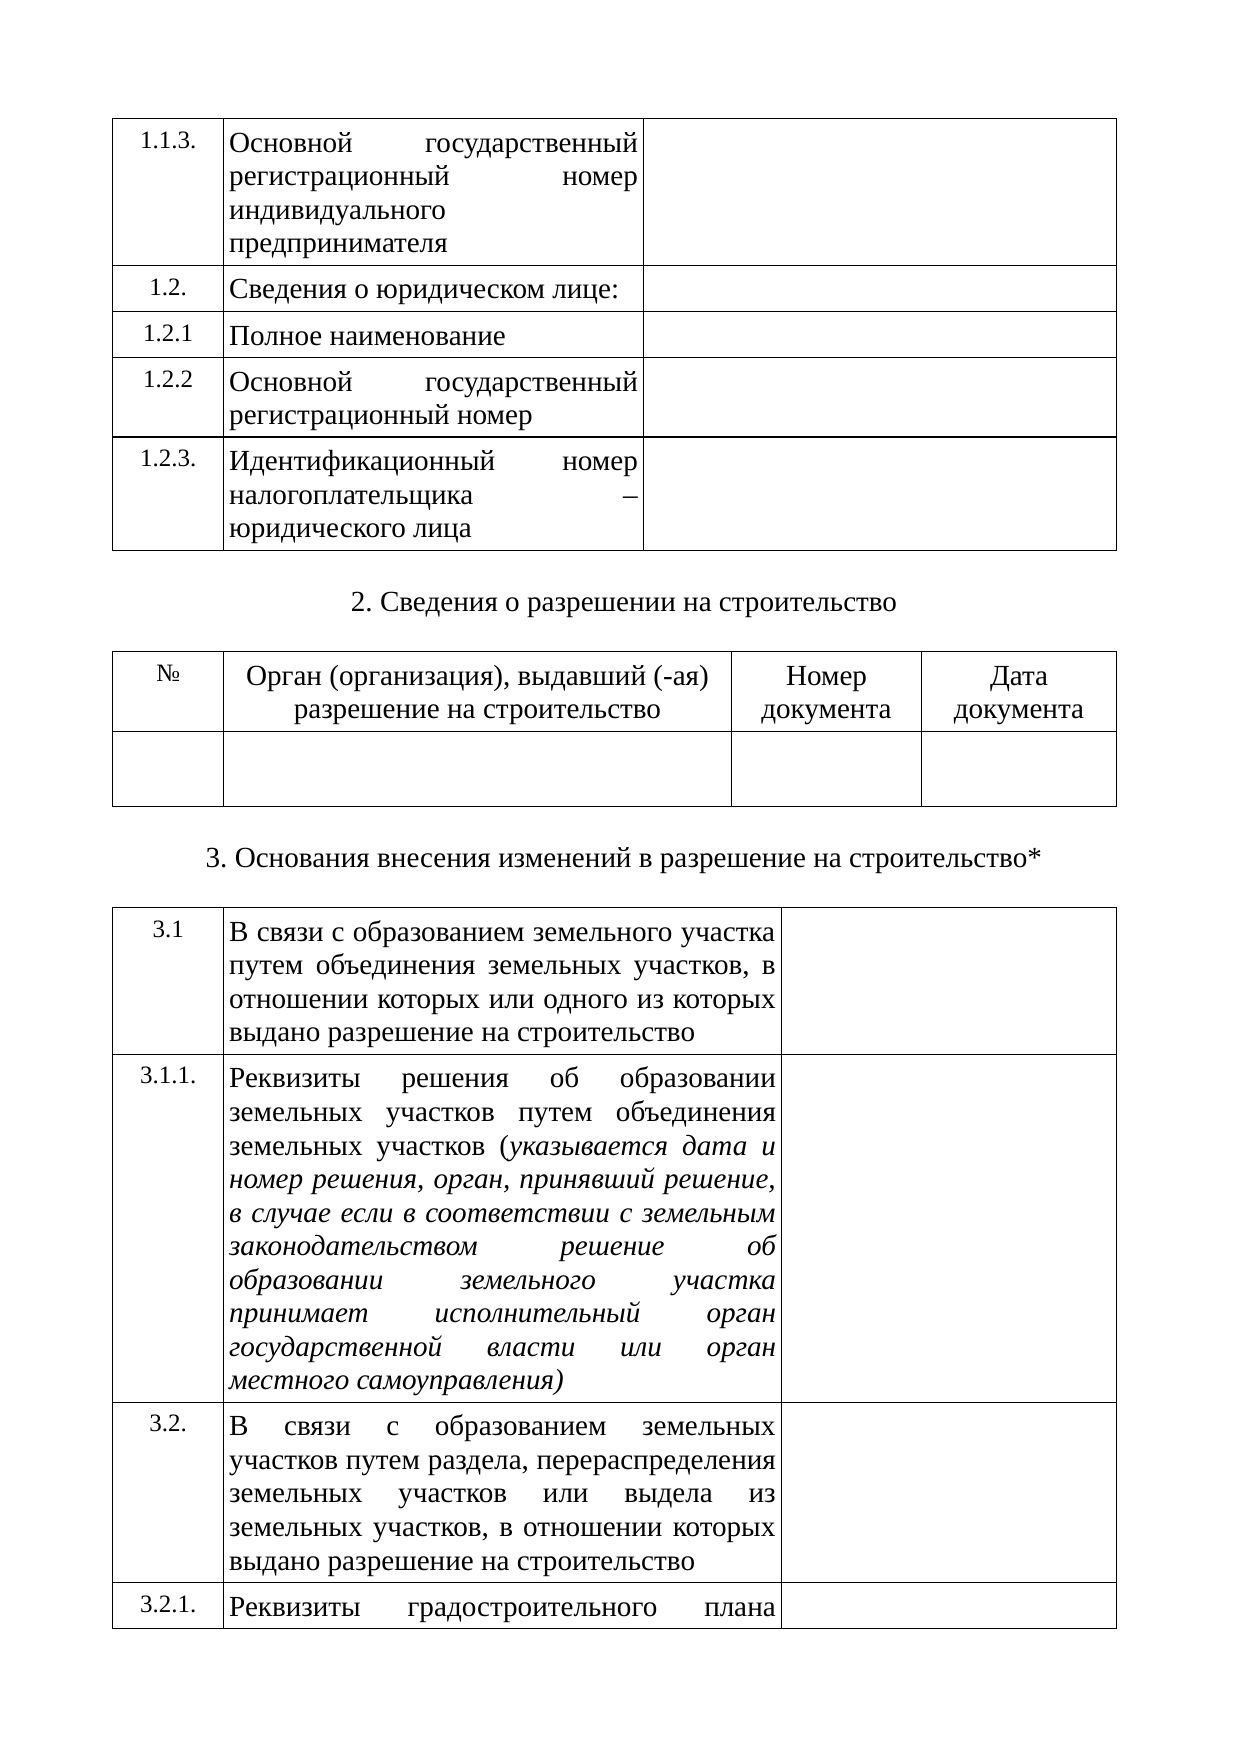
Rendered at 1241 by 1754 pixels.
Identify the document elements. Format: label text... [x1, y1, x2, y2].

table_header [782, 908, 1116, 1054]
table_cell 3.2.1. [113, 1583, 223, 1628]
table_cell [644, 358, 1116, 436]
table_cell [644, 438, 1116, 549]
table_cell Основной государственный регистрационный номер [224, 358, 643, 436]
table_cell [782, 1583, 1116, 1628]
table_cell 1.2.1 [113, 312, 223, 357]
table_cell 3.2. [113, 1403, 223, 1582]
table_cell 1.1.3. [113, 119, 223, 265]
table_header Номер документа [732, 652, 921, 731]
table_header В связи с образованием земельного участка путем объединения земельных участков, в отношении которых или одного из которых выдано разрешение на строительство [224, 908, 781, 1054]
table_cell [782, 1403, 1116, 1582]
table_header Орган (организация), выдавший (-ая) разрешение на строительство [224, 652, 731, 731]
table_cell 1.2. [113, 266, 223, 311]
table_cell [644, 119, 1116, 265]
table_cell [113, 732, 223, 806]
table_cell 1.2.3. [113, 438, 223, 549]
table_cell Реквизиты решения об образовании земельных участков путем объединения земельных участков (указывается дата и номер решения, орган, принявший решение, в случае если в соответствии с земельным законодательством решение об образовании земельного участка принимает исполнительный орган государственной власти или орган местного самоуправления) [224, 1055, 781, 1402]
table_cell Идентификационный номер налогоплательщика – юридического лица [224, 438, 643, 549]
table_cell Полное наименование [224, 312, 643, 357]
table_header 3.1 [113, 908, 223, 1054]
table_cell В связи с образованием земельных участков путем раздела, перераспределения земельных участков или выдела из земельных участков, в отношении которых выдано разрешение на строительство [224, 1403, 781, 1582]
table_cell [732, 732, 921, 806]
table_cell [644, 266, 1116, 311]
table_cell Основной государственный регистрационный номер индивидуального предпринимателя [224, 119, 643, 265]
table_header Дата документа [922, 652, 1116, 731]
table_cell [644, 312, 1116, 357]
text 3. Основания внесения изменений в разрешение на строительство* [118, 840, 1122, 874]
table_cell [224, 1583, 781, 1628]
table_cell Сведения о юридическом лице: [224, 266, 643, 311]
table_cell [922, 732, 1116, 806]
text 2. Сведения о разрешении на строительство [118, 584, 1122, 618]
table_cell [782, 1055, 1116, 1402]
table_cell 3.1.1. [113, 1055, 223, 1402]
table_cell 1.2.2 [113, 358, 223, 436]
table_cell [224, 732, 731, 806]
table_header № [113, 652, 223, 731]
